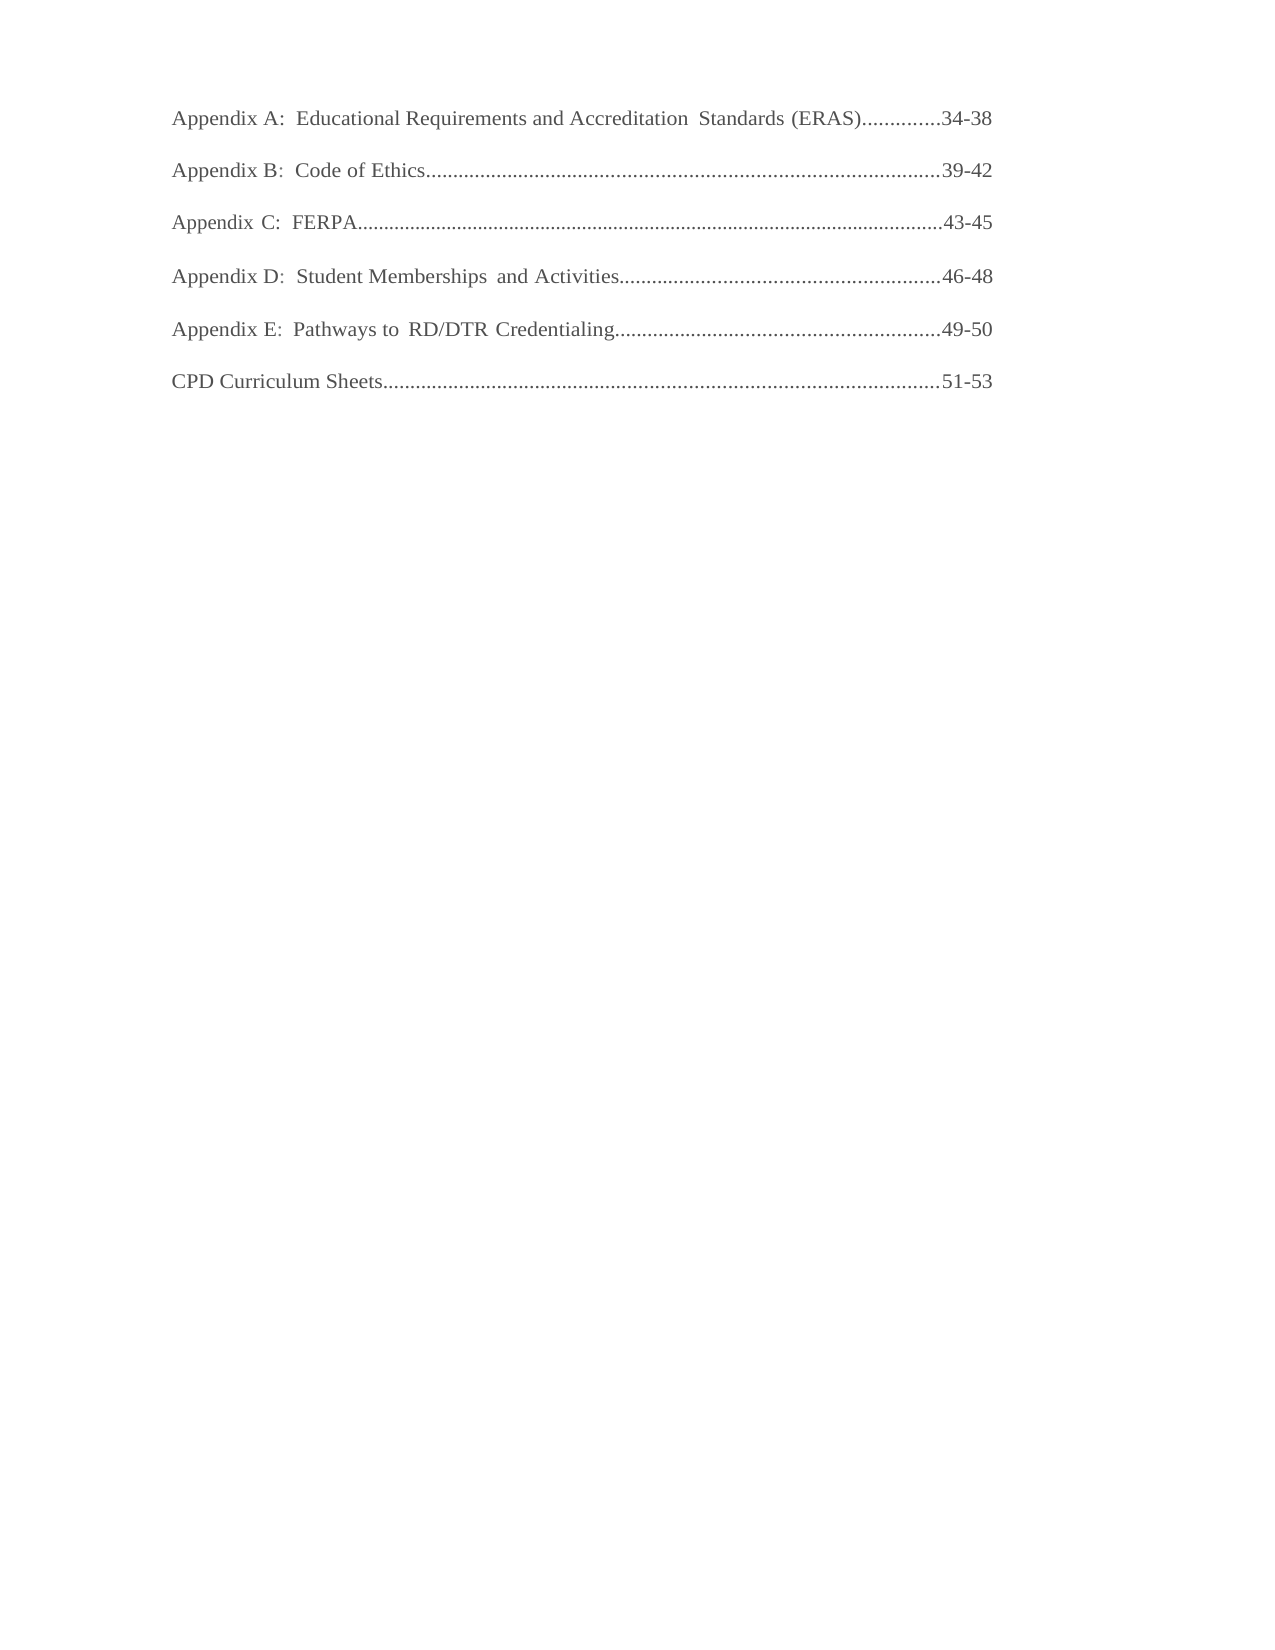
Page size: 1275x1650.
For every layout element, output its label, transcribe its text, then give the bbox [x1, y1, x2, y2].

text Appendix C: FERPA 43-45 [171, 210, 1096, 234]
text Appendix A: Educational Requirements and Accreditation Standards (ERAS) 34-38 [171, 105, 1096, 129]
text CPD Curriculum Sheets 51-53 [171, 369, 1096, 393]
text Appendix E: Pathways to RD/DTR Credentialing 49-50 [171, 317, 1096, 341]
text Appendix B: Code of Ethics 39-42 [171, 158, 1096, 182]
text Appendix D: Student Memberships and Activities 46-48 [171, 264, 1096, 288]
